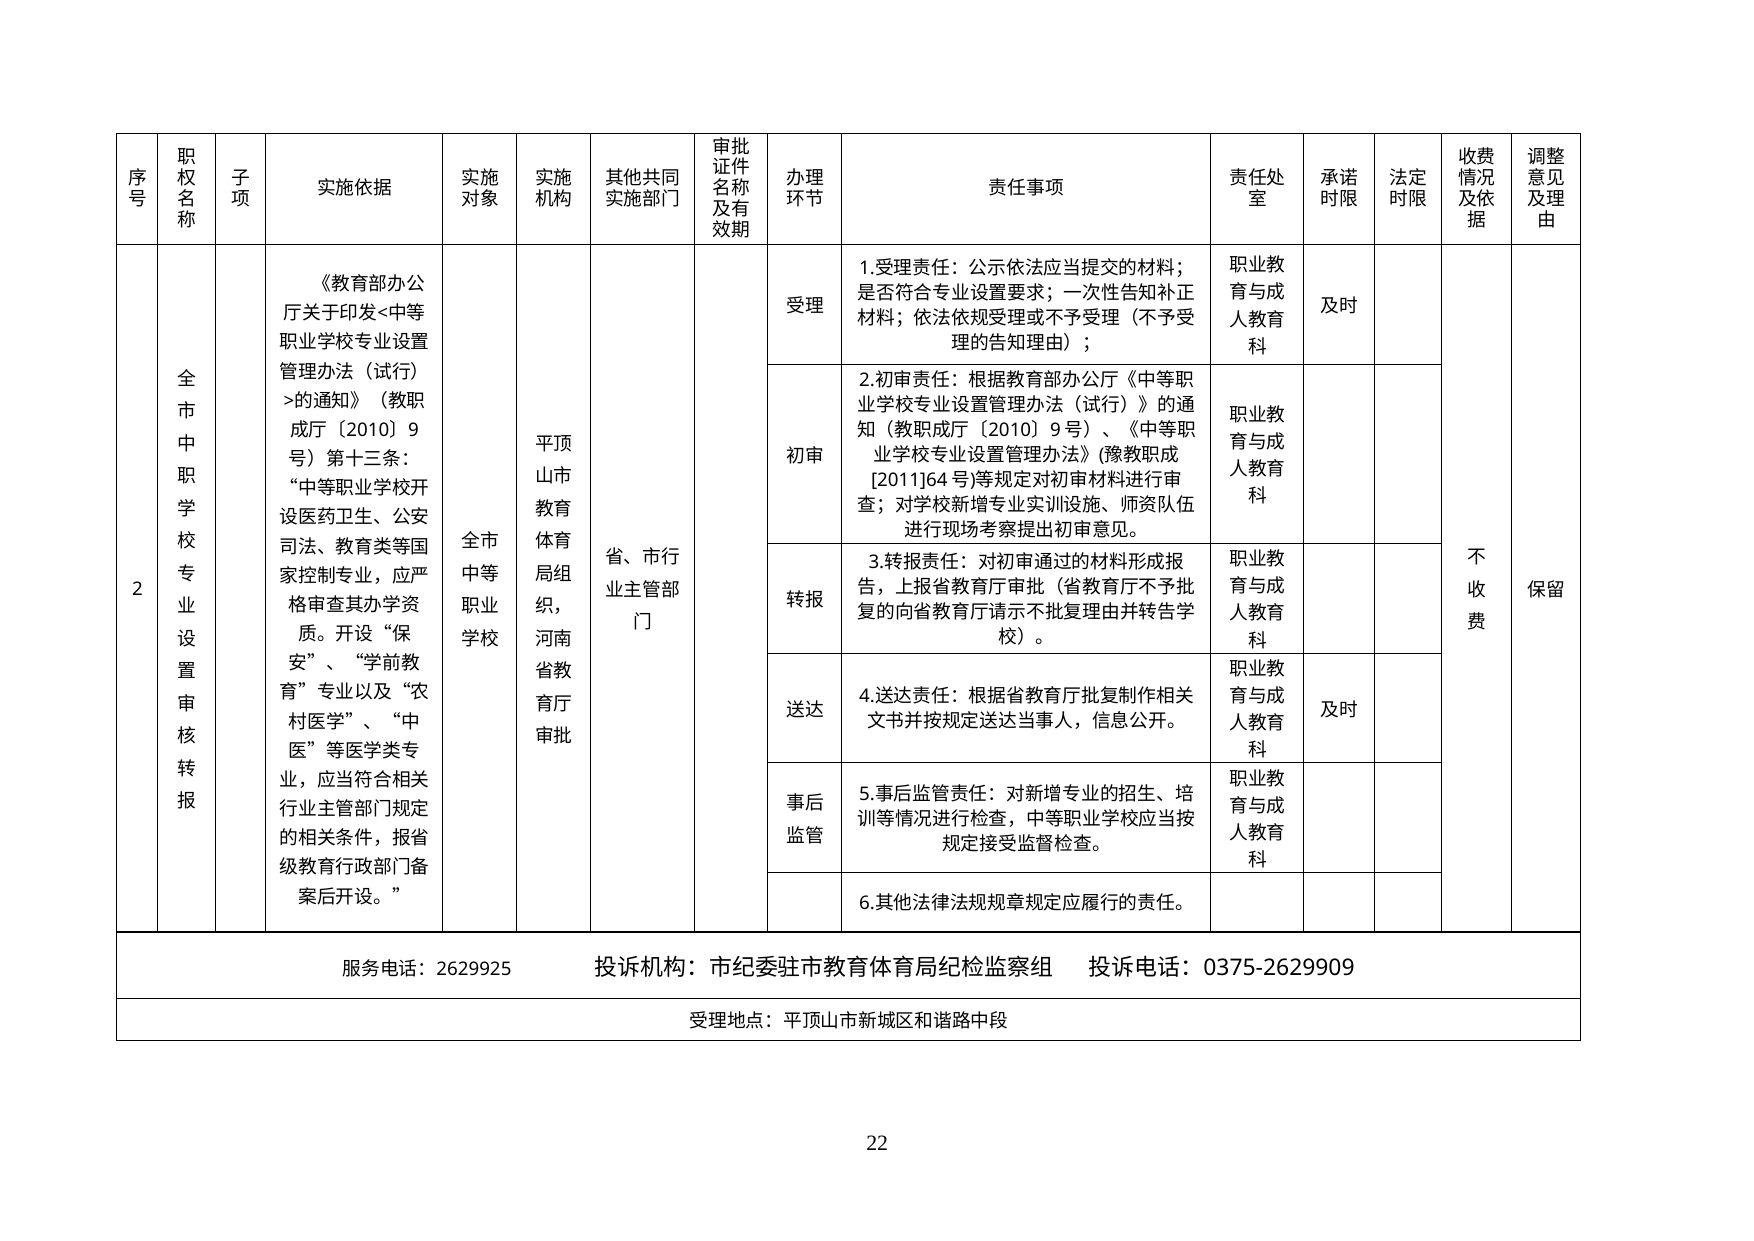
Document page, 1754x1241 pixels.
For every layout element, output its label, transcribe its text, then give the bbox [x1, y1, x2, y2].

table_cell [216, 245, 265, 931]
table_cell 不 收 费 [1442, 245, 1511, 931]
table_cell 受理 [768, 245, 841, 364]
table_cell 服务电话：2629925 投诉机构：市纪委驻市教育体育局纪检监察组 投诉电话：0375-2629909 [117, 933, 1580, 997]
table_cell [1375, 365, 1441, 543]
table_cell [1375, 873, 1441, 931]
table_cell 实施对象 [443, 134, 516, 243]
table_cell 4.送达责任：根据省教育厅批复制作相关文书并按规定送达当事人，信息公开。 [842, 654, 1210, 762]
table_cell 初审 [768, 365, 841, 543]
table_cell [1304, 365, 1374, 543]
table_cell 转报 [768, 544, 841, 652]
table_cell [1304, 873, 1374, 931]
table_cell 平顶山市教育体育局组织，河南省教育厅审批 [517, 245, 590, 931]
table_cell 及时 [1304, 654, 1374, 762]
table_cell [1375, 654, 1441, 762]
table_cell 职业教育与成人教育科 [1211, 654, 1303, 762]
table_cell 序号 [117, 134, 157, 243]
table_cell 其他共同实施部门 [591, 134, 694, 243]
table_cell 1.受理责任：公示依法应当提交的材料；是否符合专业设置要求；一次性告知补正材料；依法依规受理或不予受理（不予受理的告知理由）； [842, 245, 1210, 364]
table_cell 受理地点：平顶山市新城区和谐路中段 [117, 999, 1580, 1040]
table_cell 调整意见及理由 [1512, 134, 1580, 243]
table_cell 职业教育与成人教育科 [1211, 245, 1303, 364]
table_cell [1375, 245, 1441, 364]
table_cell 责任事项 [842, 134, 1210, 243]
table_cell [1375, 544, 1441, 652]
table_cell 送达 [768, 654, 841, 762]
table_cell 法定时限 [1375, 134, 1441, 243]
table_cell 省、市行业主管部门 [591, 245, 694, 931]
table_cell 《教育部办公厅关于印发<中等职业学校专业设置管理办法（试行）>的通知》（教职成厅〔2010〕9号）第十三条：“中等职业学校开设医药卫生、公安司法、教育类等国家控制专业，应严格审查其办学资质。开设“保安”、“学前教育”专业以及“农村医学”、“中医”等医学类专业，应当符合相关行业主管部门规定的相关条件，报省级教育行政部门备案后开设。” [266, 245, 442, 931]
table_cell 职业教育与成人教育科 [1211, 544, 1303, 652]
table_cell 办理环节 [768, 134, 841, 243]
table_cell 职业教育与成人教育科 [1211, 763, 1303, 872]
table_cell [1375, 763, 1441, 872]
table_cell 2 [117, 245, 157, 931]
table_cell 职业教育与成人教育科 [1211, 365, 1303, 543]
table_cell 承诺时限 [1304, 134, 1374, 243]
table_cell 子项 [216, 134, 265, 243]
table_cell 事后监管 [768, 763, 841, 872]
table_cell [1304, 544, 1374, 652]
table_cell [1304, 763, 1374, 872]
table_cell 审批证件名称及有效期 [695, 134, 767, 243]
table_cell 保留 [1512, 245, 1580, 931]
table_cell 实施机构 [517, 134, 590, 243]
table_cell 全市中职学校专业设置审核转报 [158, 245, 215, 931]
table_cell [768, 873, 841, 931]
table_cell 收费情况及依据 [1442, 134, 1511, 243]
table_cell 6.其他法律法规规章规定应履行的责任。 [842, 873, 1210, 931]
table_cell [695, 245, 767, 931]
table_cell 2.初审责任：根据教育部办公厅《中等职业学校专业设置管理办法（试行）》的通知（教职成厅〔2010〕9号）、《中等职业学校专业设置管理办法》(豫教职成[2011]64号)等规定对初审材料进行审查；对学校新增专业实训设施、师资队伍进行现场考察提出初审意见。 [842, 365, 1210, 543]
table_cell 全市中等职业学校 [443, 245, 516, 931]
table_cell [1211, 873, 1303, 931]
table_cell 3.转报责任：对初审通过的材料形成报告，上报省教育厅审批（省教育厅不予批复的向省教育厅请示不批复理由并转告学校）。 [842, 544, 1210, 652]
table_cell 实施依据 [266, 134, 442, 243]
table_cell 及时 [1304, 245, 1374, 364]
table_cell 5.事后监管责任：对新增专业的招生、培训等情况进行检查，中等职业学校应当按规定接受监督检查。 [842, 763, 1210, 872]
table_cell 责任处室 [1211, 134, 1303, 243]
table_cell 职权名称 [158, 134, 215, 243]
